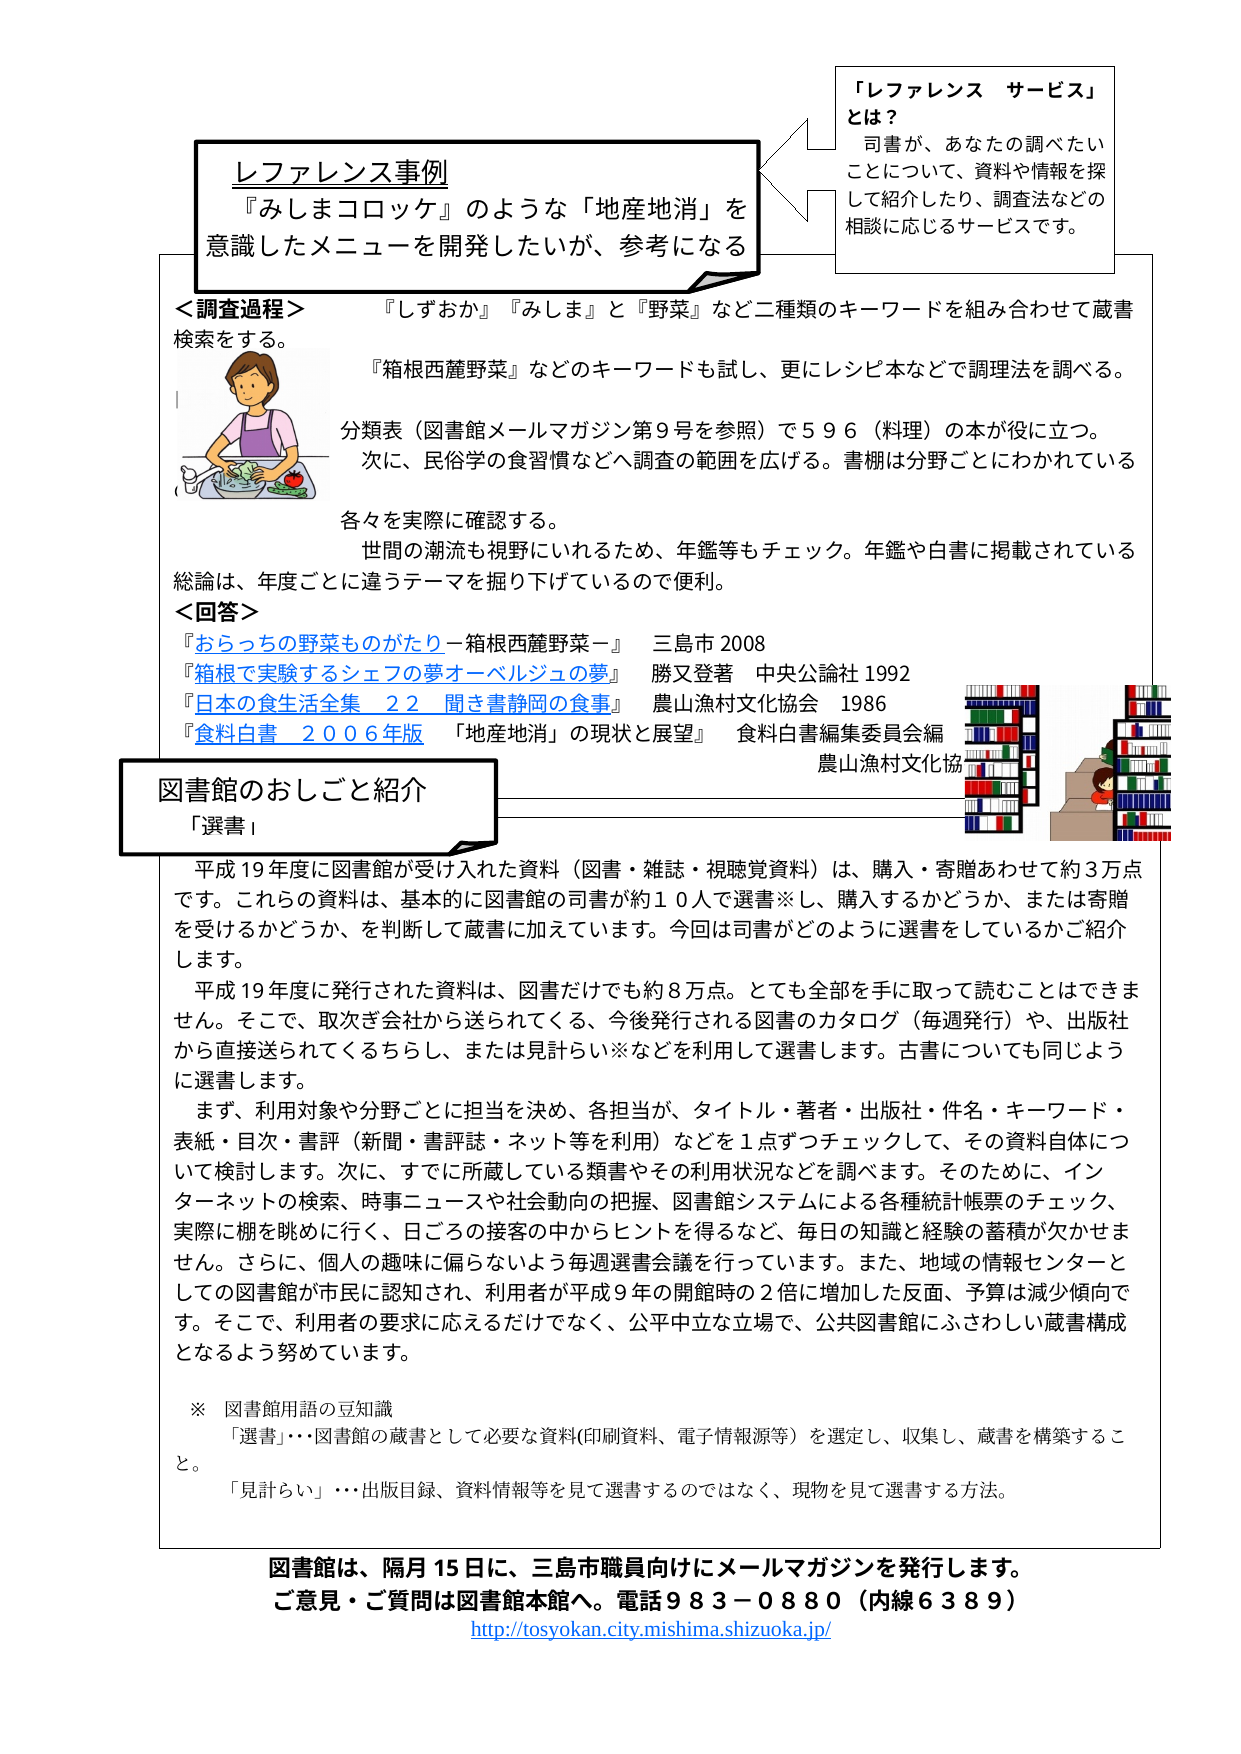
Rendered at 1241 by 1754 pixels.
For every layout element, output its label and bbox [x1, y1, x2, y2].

picture [964, 685, 1171, 841]
